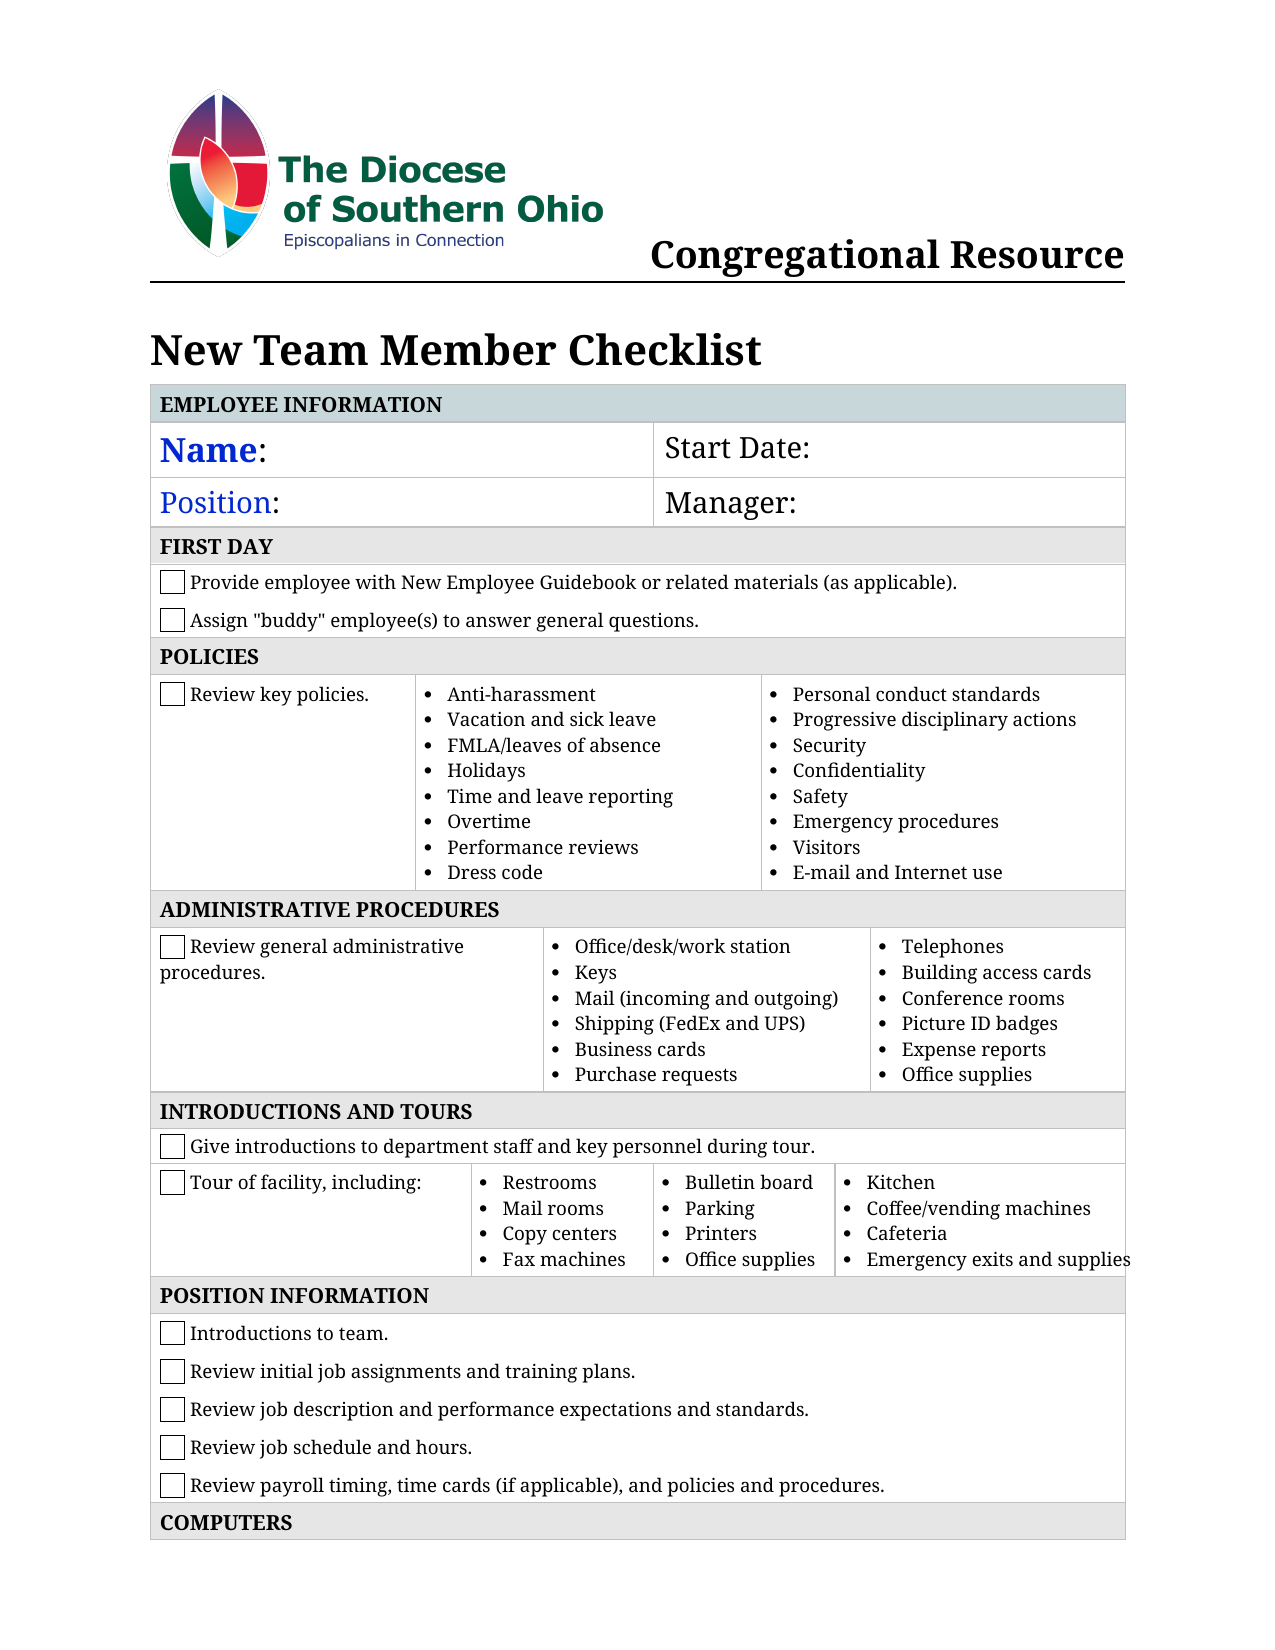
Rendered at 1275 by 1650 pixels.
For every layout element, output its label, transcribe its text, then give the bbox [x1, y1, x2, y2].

table_cell FIRST DAY [151, 528, 1125, 563]
table_cell Office/desk/work station Keys Mail (incoming and outgoing) Shipping (FedEx and UPS) Business cards Purchase requests [544, 928, 870, 1091]
table_cell ADMINISTRATIVE PROCEDURES [151, 891, 1125, 927]
table_cell Position: [151, 478, 653, 526]
table_cell Anti-harassment Vacation and sick leave FMLA/leaves of absence Holidays Time and leave reporting Overtime Performance reviews Dress code [416, 675, 761, 890]
table_cell Tour of facility, including: [151, 1164, 471, 1276]
table_header EMPLOYEE INFORMATION [151, 385, 1125, 421]
table_cell Manager: [654, 478, 1125, 526]
table_cell Bulletin board Parking Printers Office supplies [654, 1164, 834, 1276]
picture [150, 75, 609, 268]
table_cell Kitchen Coffee/vending machines Cafeteria Emergency exits and supplies [836, 1164, 1125, 1276]
table_cell COMPUTERS [151, 1503, 1125, 1539]
table_cell POSITION INFORMATION [151, 1277, 1125, 1313]
table_cell Start Date: [654, 423, 1125, 477]
table_cell Restrooms Mail rooms Copy centers Fax machines [472, 1164, 653, 1276]
table_cell INTRODUCTIONS AND TOURS [151, 1093, 1125, 1128]
table_cell Review general administrative procedures. [151, 928, 543, 1091]
table_cell POLICIES [151, 638, 1125, 674]
table_cell Give introductions to department staff and key personnel during tour. [151, 1129, 1125, 1162]
table_cell Review key policies. [151, 675, 415, 890]
table_cell Telephones Building access cards Conference rooms Picture ID badges Expense reports Office supplies [871, 928, 1125, 1091]
table_cell Personal conduct standards Progressive disciplinary actions Security Confidentiality Safety Emergency procedures Visitors E-mail and Internet use [762, 675, 1125, 890]
table_cell Introductions to team. Review initial job assignments and training plans. Review job description and performance expectations and standards. Review job schedule and hours. Review payroll timing, time cards (if applicable), and policies and procedures. [151, 1314, 1125, 1502]
table_cell Name: [151, 423, 653, 477]
table_cell Provide employee with New Employee Guidebook or related materials (as applicable). Assign "buddy" employee(s) to answer general questions. [151, 565, 1125, 637]
subtitle New Team Member Checklist [150, 321, 1125, 378]
